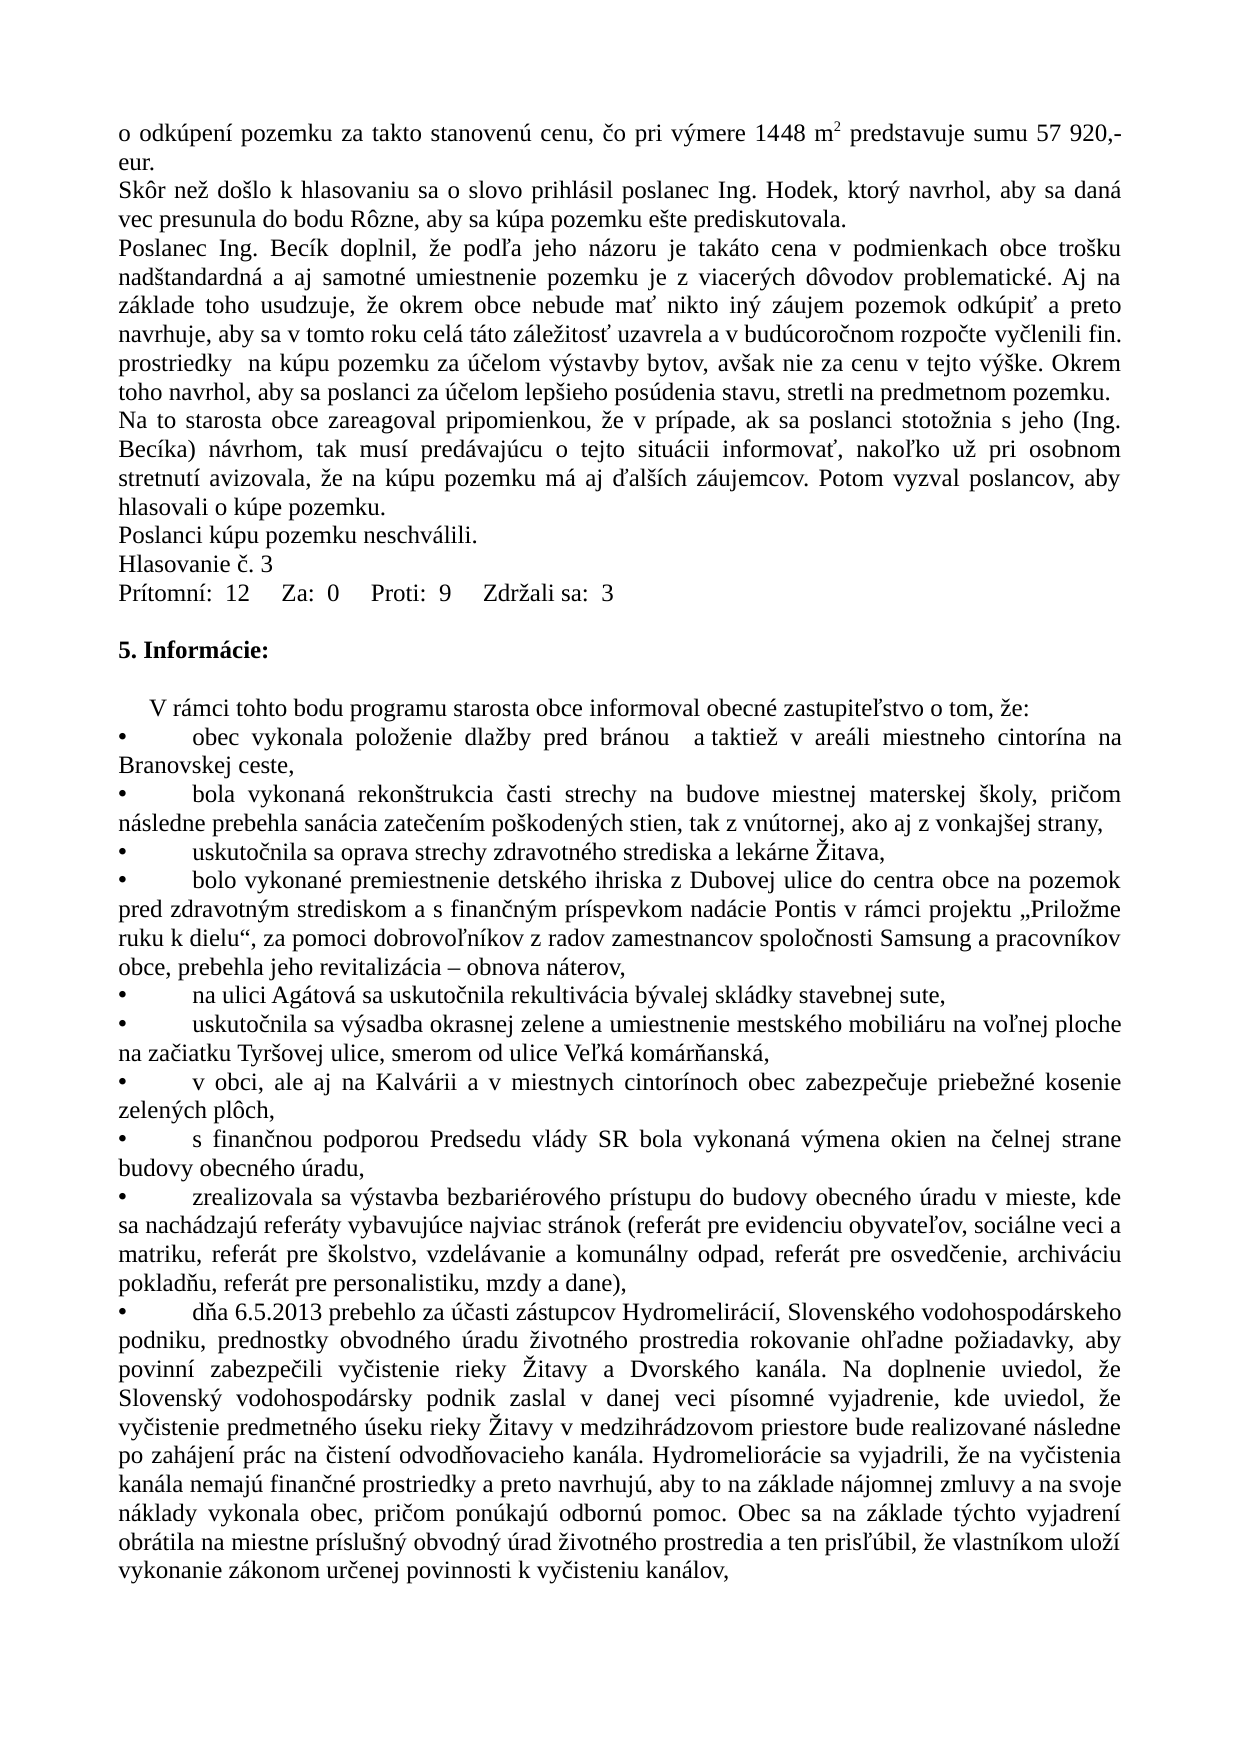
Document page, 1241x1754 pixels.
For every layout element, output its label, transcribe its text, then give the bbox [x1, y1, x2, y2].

text Poslanci kúpu pozemku neschválili. [118, 521, 1122, 549]
list obec vykonala položenie dlažby pred bránou a taktiež v areáli miestneho cintorína na Branovskej ceste, [118, 722, 1122, 779]
list uskutočnila sa oprava strechy zdravotného strediska a lekárne Žitava, [118, 837, 1122, 866]
text Skôr než došlo k hlasovaniu sa o slovo prihlásil poslanec Ing. Hodek, ktorý navrhol, aby sa daná vec presunula do bodu Rôzne, aby sa kúpa pozemku ešte prediskutovala. [118, 176, 1122, 233]
list na ulici Agátová sa uskutočnila rekultivácia bývalej skládky stavebnej sute, [118, 981, 1122, 1009]
text Poslanec Ing. Becík doplnil, že podľa jeho názoru je takáto cena v podmienkach obce trošku nadštandardná a aj samotné umiestnenie pozemku je z viacerých dôvodov problematické. Aj na základe toho usudzuje, že okrem obce nebude mať nikto iný záujem pozemok odkúpiť a preto navrhuje, aby sa v tomto roku celá táto záležitosť uzavrela a v budúcoročnom rozpočte vyčlenili fin. prostriedky na kúpu pozemku za účelom výstavby bytov, avšak nie za cenu v tejto výške. Okrem toho navrhol, aby sa poslanci za účelom lepšieho posúdenia stavu, stretli na predmetnom pozemku. [118, 233, 1122, 406]
list uskutočnila sa výsadba okrasnej zelene a umiestnenie mestského mobiliáru na voľnej ploche na začiatku Tyršovej ulice, smerom od ulice Veľká komárňanská, [118, 1009, 1122, 1067]
text V rámci tohto bodu programu starosta obce informoval obecné zastupiteľstvo o tom, že: [118, 693, 1122, 722]
list s finančnou podporou Predsedu vlády SR bola vykonaná výmena okien na čelnej strane budovy obecného úradu, [118, 1124, 1122, 1182]
list zrealizovala sa výstavba bezbariérového prístupu do budovy obecného úradu v mieste, kde sa nachádzajú referáty vybavujúce najviac stránok (referát pre evidenciu obyvateľov, sociálne veci a matriku, referát pre školstvo, vzdelávanie a komunálny odpad, referát pre osvedčenie, archiváciu pokladňu, referát pre personalistiku, mzdy a dane), [118, 1182, 1122, 1297]
text Hlasovanie č. 3 [118, 549, 1122, 578]
text 5. Informácie: [118, 636, 1122, 664]
text Na to starosta obce zareagoval pripomienkou, že v prípade, ak sa poslanci stotožnia s jeho (Ing. Becíka) návrhom, tak musí predávajúcu o tejto situácii informovať, nakoľko už pri osobnom stretnutí avizovala, že na kúpu pozemku má aj ďalších záujemcov. Potom vyzval poslancov, aby hlasovali o kúpe pozemku. [118, 406, 1122, 521]
list v obci, ale aj na Kalvárii a v miestnych cintorínoch obec zabezpečuje priebežné kosenie zelených plôch, [118, 1067, 1122, 1124]
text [118, 118, 1122, 176]
list bola vykonaná rekonštrukcia časti strechy na budove miestnej materskej školy, pričom následne prebehla sanácia zatečením poškodených stien, tak z vnútornej, ako aj z vonkajšej strany, [118, 779, 1122, 837]
text Prítomní: 12 Za: 0 Proti: 9 Zdržali sa: 3 [118, 578, 1122, 607]
list bolo vykonané premiestnenie detského ihriska z Dubovej ulice do centra obce na pozemok pred zdravotným strediskom a s finančným príspevkom nadácie Pontis v rámci projektu „Priložme ruku k dielu“, za pomoci dobrovoľníkov z radov zamestnancov spoločnosti Samsung a pracovníkov obce, prebehla jeho revitalizácia – obnova náterov, [118, 866, 1122, 981]
list dňa 6.5.2013 prebehlo za účasti zástupcov Hydromelirácií, Slovenského vodohospodárskeho podniku, prednostky obvodného úradu životného prostredia rokovanie ohľadne požiadavky, aby povinní zabezpečili vyčistenie rieky Žitavy a Dvorského kanála. Na doplnenie uviedol, že Slovenský vodohospodársky podnik zaslal v danej veci písomné vyjadrenie, kde uviedol, že vyčistenie predmetného úseku rieky Žitavy v medzihrádzovom priestore bude realizované následne po zahájení prác na čistení odvodňovacieho kanála. Hydromeliorácie sa vyjadrili, že na vyčistenia kanála nemajú finančné prostriedky a preto navrhujú, aby to na základe nájomnej zmluvy a na svoje náklady vykonala obec, pričom ponúkajú odbornú pomoc. Obec sa na základe týchto vyjadrení obrátila na miestne príslušný obvodný úrad životného prostredia a ten prisľúbil, že vlastníkom uloží vykonanie zákonom určenej povinnosti k vyčisteniu kanálov, [118, 1297, 1122, 1584]
